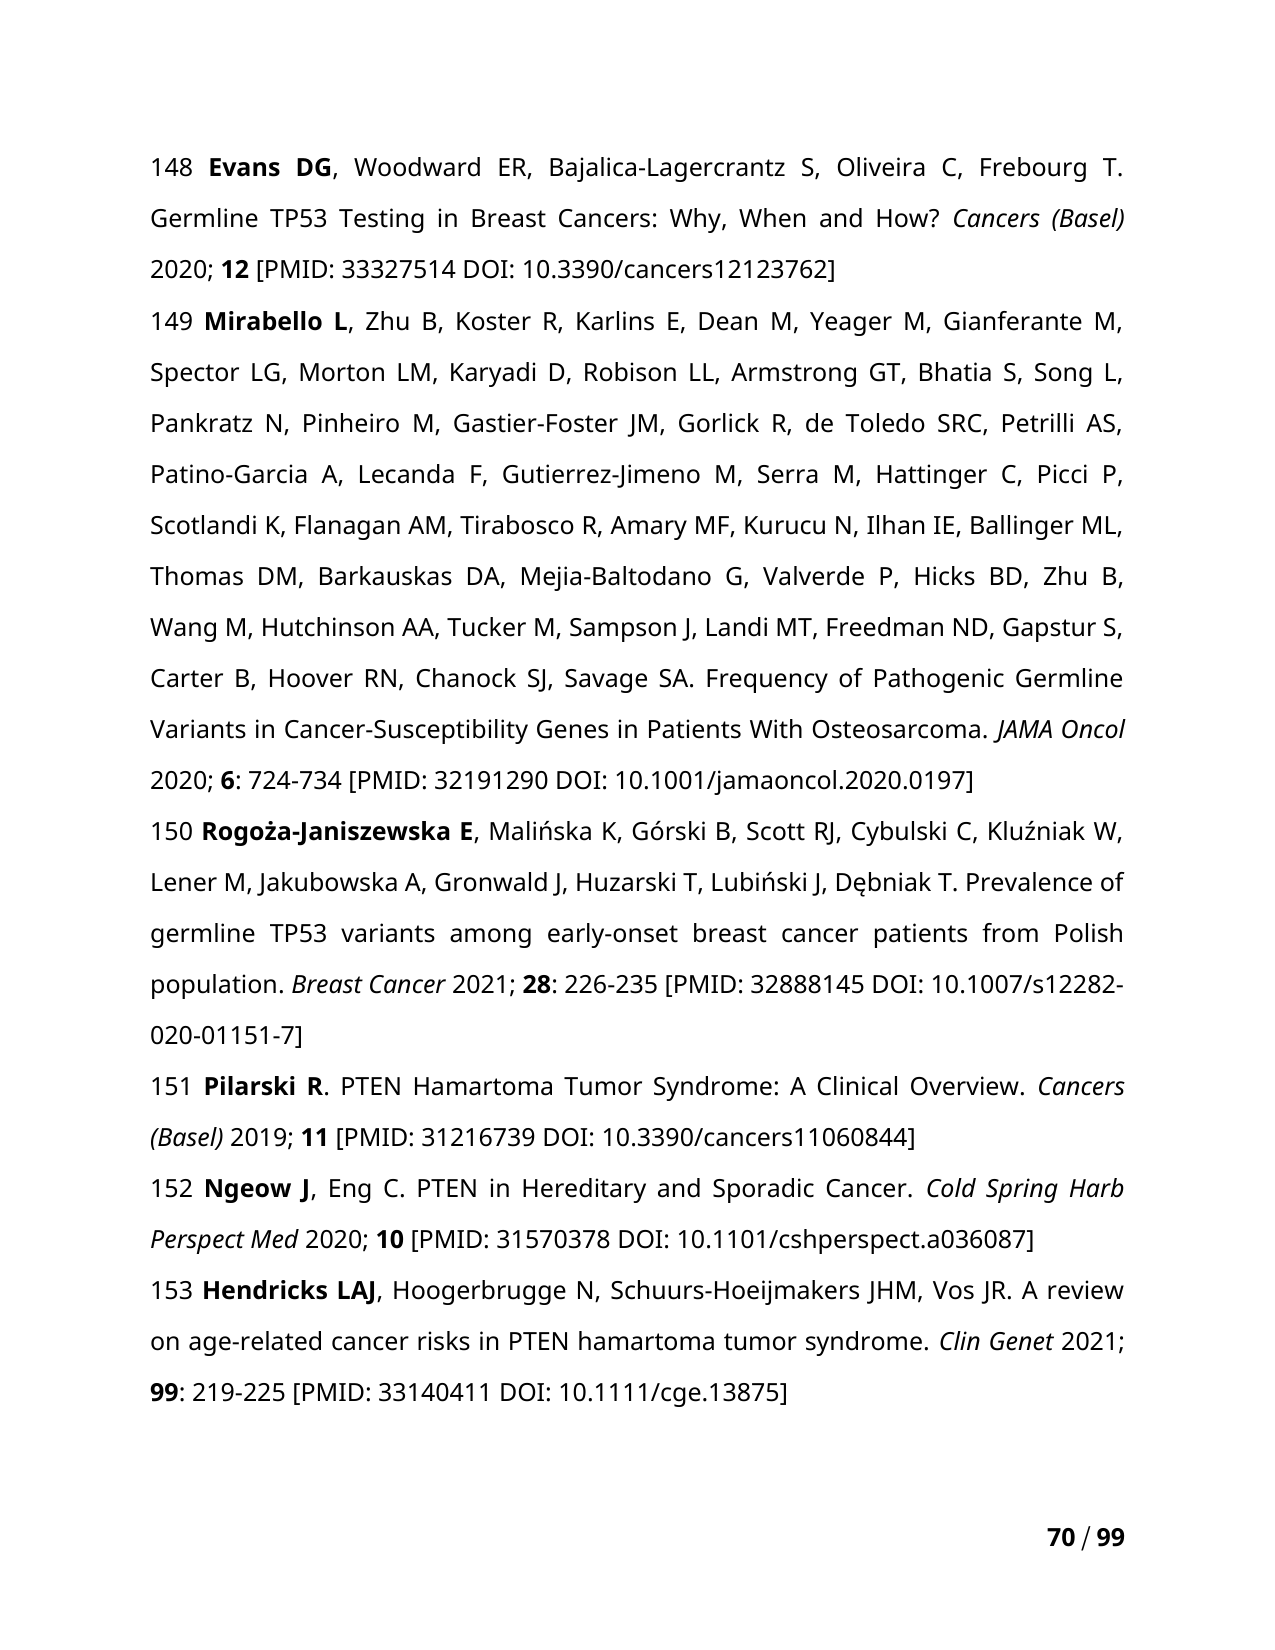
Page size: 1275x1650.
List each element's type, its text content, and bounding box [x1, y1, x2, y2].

text 151 Pilarski R. PTEN Hamartoma Tumor Syndrome: A Clinical Overview. Cancers (Basel) 2019; 11 [PMID: 31216739 DOI: 10.3390/cancers11060844] [150, 1069, 1125, 1154]
text 149 Mirabello L, Zhu B, Koster R, Karlins E, Dean M, Yeager M, Gianferante M, Spector LG, Morton LM, Karyadi D, Robison LL, Armstrong GT, Bhatia S, Song L, Pankratz N, Pinheiro M, Gastier-Foster JM, Gorlick R, de Toledo SRC, Petrilli AS, Patino-Garcia A, Lecanda F, Gutierrez-Jimeno M, Serra M, Hattinger C, Picci P, Scotlandi K, Flanagan AM, Tirabosco R, Amary MF, Kurucu N, Ilhan IE, Ballinger ML, Thomas DM, Barkauskas DA, Mejia-Baltodano G, Valverde P, Hicks BD, Zhu B, Wang M, Hutchinson AA, Tucker M, Sampson J, Landi MT, Freedman ND, Gapstur S, Carter B, Hoover RN, Chanock SJ, Savage SA. Frequency of Pathogenic Germline Variants in Cancer-Susceptibility Genes in Patients With Osteosarcoma. JAMA Oncol 2020; 6: 724-734 [PMID: 32191290 DOI: 10.1001/jamaoncol.2020.0197] [150, 303, 1125, 797]
text 150 Rogoża-Janiszewska E, Malińska K, Górski B, Scott RJ, Cybulski C, Kluźniak W, Lener M, Jakubowska A, Gronwald J, Huzarski T, Lubiński J, Dębniak T. Prevalence of germline TP53 variants among early-onset breast cancer patients from Polish population. Breast Cancer 2021; 28: 226-235 [PMID: 32888145 DOI: 10.1007/s12282-020-01151-7] [150, 813, 1125, 1052]
text 153 Hendricks LAJ, Hoogerbrugge N, Schuurs-Hoeijmakers JHM, Vos JR. A review on age-related cancer risks in PTEN hamartoma tumor syndrome. Clin Genet 2021; 99: 219-225 [PMID: 33140411 DOI: 10.1111/cge.13875] [150, 1273, 1125, 1409]
text 152 Ngeow J, Eng C. PTEN in Hereditary and Sporadic Cancer. Cold Spring Harb Perspect Med 2020; 10 [PMID: 31570378 DOI: 10.1101/cshperspect.a036087] [150, 1171, 1125, 1256]
text 148 Evans DG, Woodward ER, Bajalica-Lagercrantz S, Oliveira C, Frebourg T. Germline TP53 Testing in Breast Cancers: Why, When and How? Cancers (Basel) 2020; 12 [PMID: 33327514 DOI: 10.3390/cancers12123762] [150, 150, 1125, 286]
